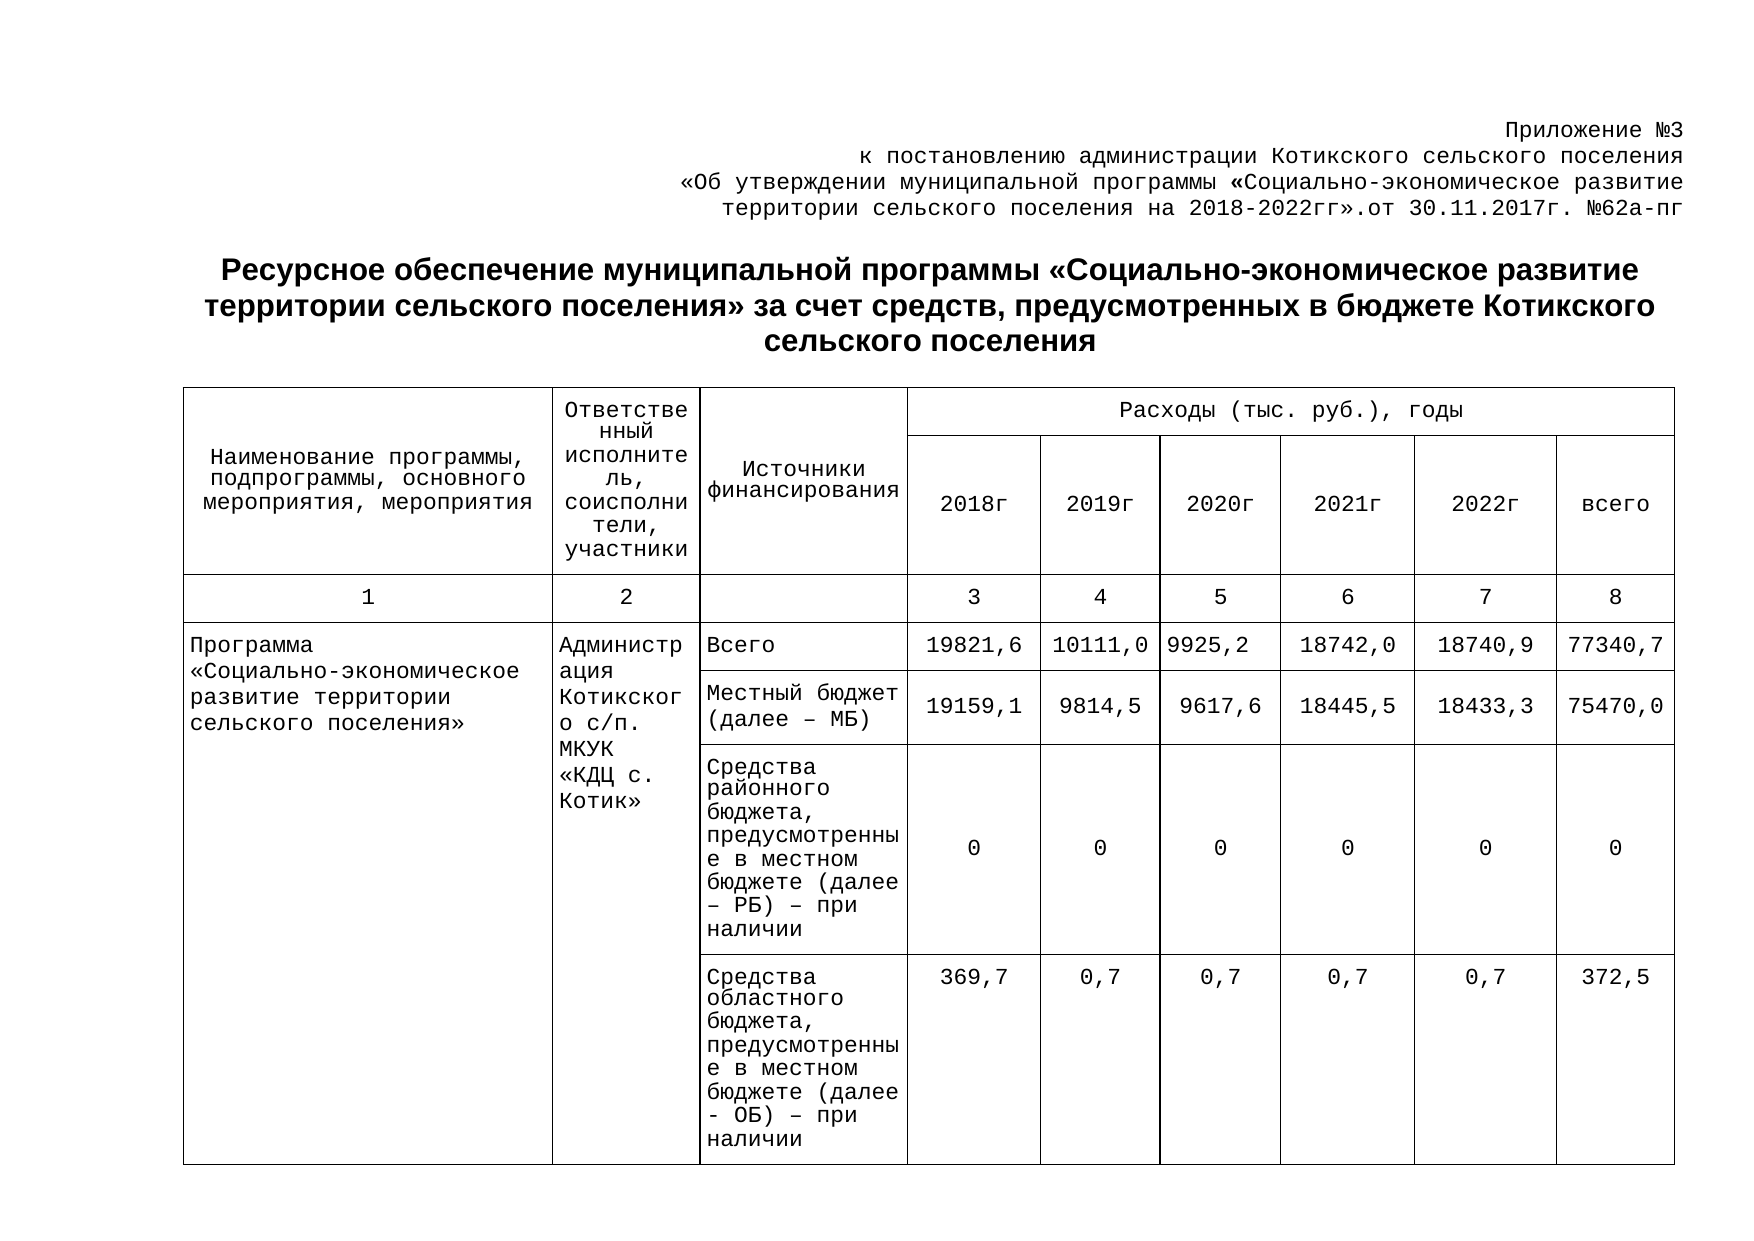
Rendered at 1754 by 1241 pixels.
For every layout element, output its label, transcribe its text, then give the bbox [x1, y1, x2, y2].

table_cell 18433,3 [1415, 671, 1556, 744]
table_cell 0,7 [1281, 955, 1414, 1163]
table_cell 18445,5 [1281, 671, 1414, 744]
table_cell 9925,2 [1161, 623, 1280, 670]
table_cell 4 [1041, 575, 1159, 622]
table_cell 8 [1557, 575, 1674, 622]
table_cell 1 [184, 575, 552, 622]
table_cell Средства районного бюджета, предусмотренные в местном бюджете (далее – РБ) – при наличии [701, 745, 907, 954]
table_cell 0,7 [1161, 955, 1280, 1163]
table_cell 0 [1041, 745, 1159, 954]
table_cell 0 [1281, 745, 1414, 954]
table_cell Местный бюджет (далее – МБ) [701, 671, 907, 744]
table_cell Администрация Котикского с/п. МКУК «КДЦ с. Котик» [553, 623, 699, 1163]
table_header Расходы (тыс. руб.), годы [908, 388, 1674, 435]
table_cell 0 [908, 745, 1040, 954]
table_cell 2019г [1041, 436, 1159, 573]
text территории сельского поселения на 2018-2022гг».от 30.11.2017г. №62а-пг [177, 196, 1683, 222]
table_cell 0,7 [1041, 955, 1159, 1163]
table_cell Средства областного бюджета, предусмотренные в местном бюджете (далее - ОБ) – при наличии [701, 955, 907, 1163]
table_cell 2022г [1415, 436, 1556, 573]
table_cell 9617,6 [1161, 671, 1280, 744]
table_cell 2 [553, 575, 699, 622]
table_cell всего [1557, 436, 1674, 573]
table_cell 0 [1161, 745, 1280, 954]
table_cell 2020г [1161, 436, 1280, 573]
table_header Ответственный исполнитель, соисполнители, участники [553, 388, 699, 573]
table_cell 0,7 [1415, 955, 1556, 1163]
table_cell 9814,5 [1041, 671, 1159, 744]
table_cell 0 [1557, 745, 1674, 954]
table_cell 2018г [908, 436, 1040, 573]
table_header Источники финансирования [701, 388, 907, 573]
table_cell 369,7 [908, 955, 1040, 1163]
table_cell 2021г [1281, 436, 1414, 573]
text к постановлению администрации Котикского сельского поселения [177, 144, 1683, 170]
table_cell Всего [701, 623, 907, 670]
text Приложение №3 [177, 118, 1683, 144]
table_header Наименование программы, подпрограммы, основного мероприятия, мероприятия [184, 388, 552, 573]
table_cell 18742,0 [1281, 623, 1414, 670]
table_cell 7 [1415, 575, 1556, 622]
table_cell 18740,9 [1415, 623, 1556, 670]
table_cell 3 [908, 575, 1040, 622]
table_cell 19159,1 [908, 671, 1040, 744]
table_cell 6 [1281, 575, 1414, 622]
table_cell [701, 575, 907, 622]
table_cell 10111,0 [1041, 623, 1159, 670]
text Ресурсное обеспечение муниципальной программы «Социально-экономическое развитие территории сельского поселения» за счет средств, предусмотренных в бюджете Котикского сельского поселения [177, 251, 1683, 358]
table_cell Программа «Социально-экономическое развитие территории сельского поселения» [184, 623, 552, 1163]
table_cell 0 [1415, 745, 1556, 954]
table_cell 75470,0 [1557, 671, 1674, 744]
text «Об утверждении муниципальной программы «Социально-экономическое развитие [177, 170, 1683, 196]
table_cell 5 [1161, 575, 1280, 622]
table_cell 372,5 [1557, 955, 1674, 1163]
table_cell 77340,7 [1557, 623, 1674, 670]
table_cell 19821,6 [908, 623, 1040, 670]
